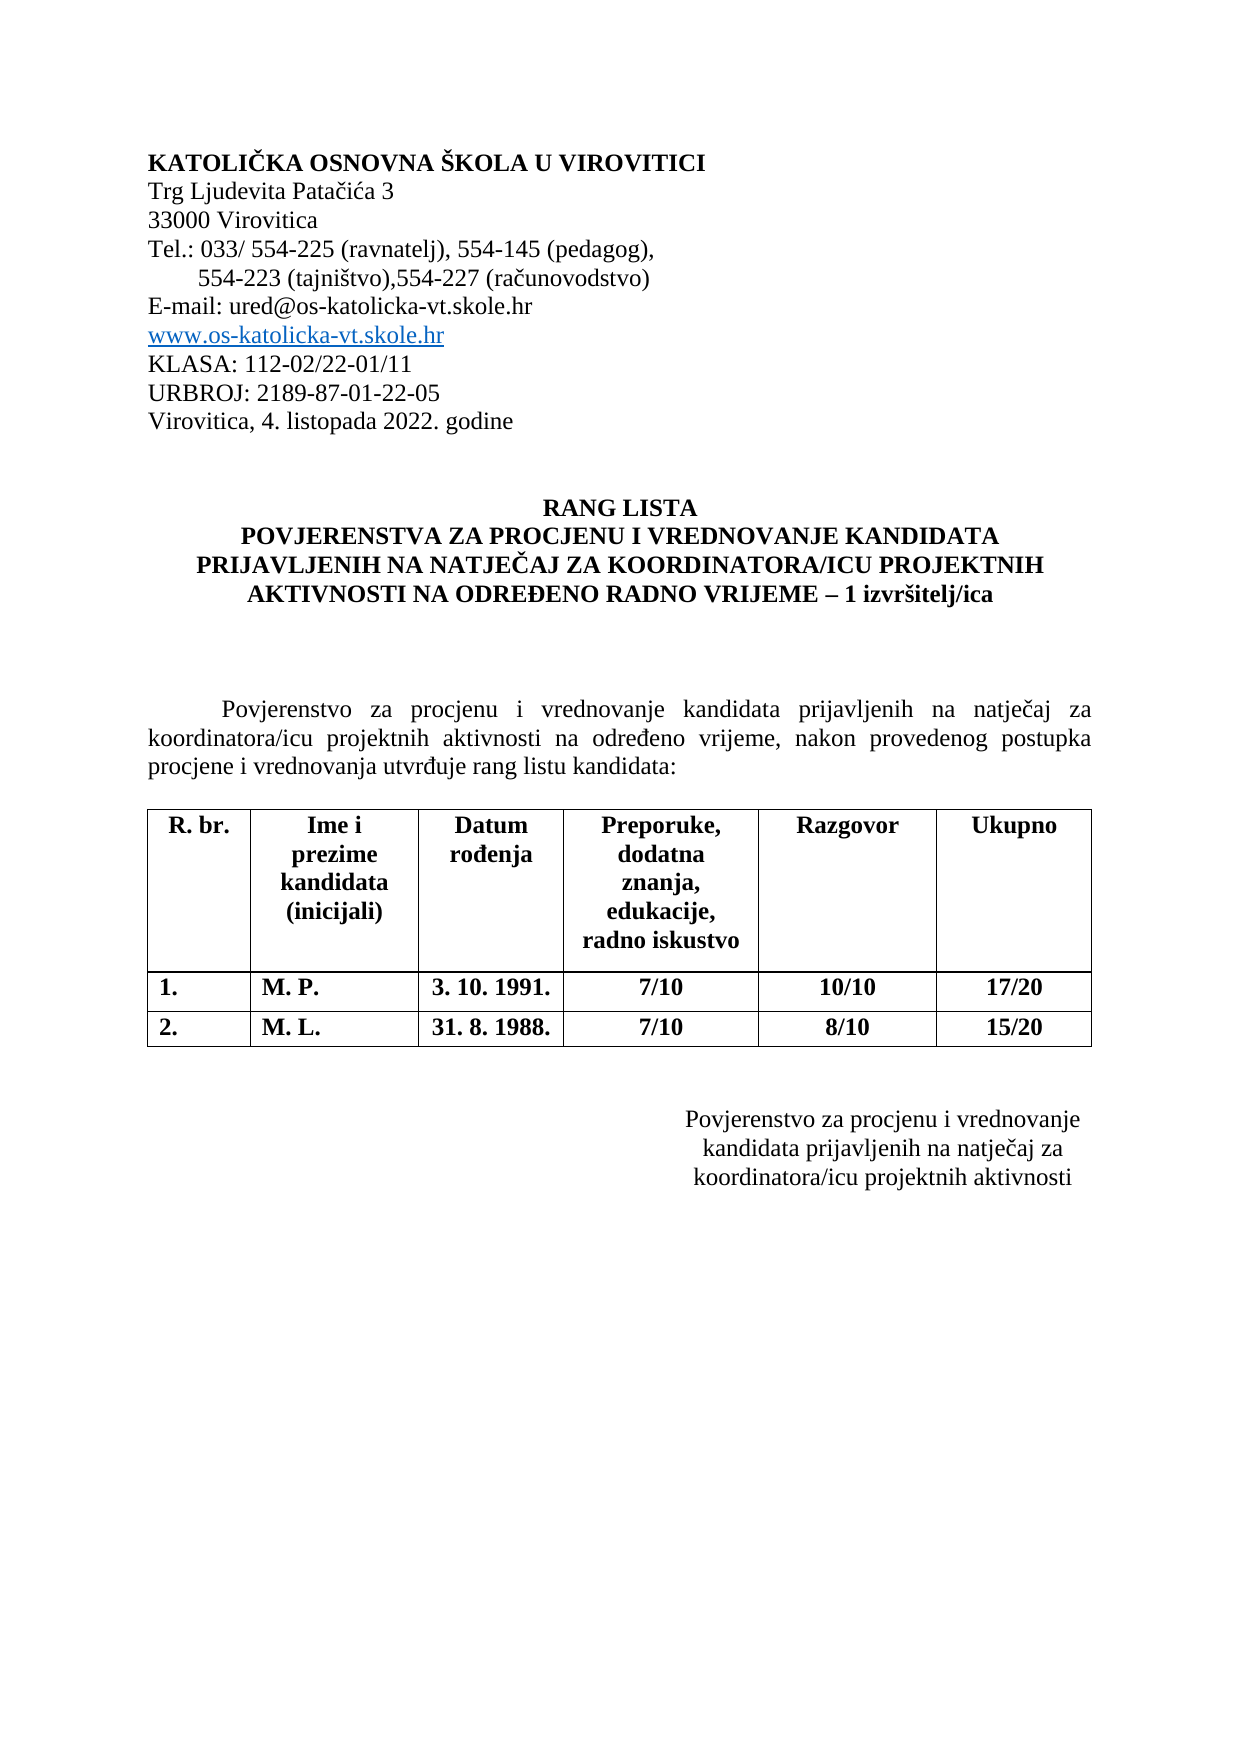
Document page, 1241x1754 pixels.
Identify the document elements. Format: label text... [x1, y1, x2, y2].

text koordinatora/icu projektnih aktivnosti [673, 1162, 1093, 1191]
table_cell 15/20 [937, 1012, 1091, 1046]
table_header Ukupno [937, 810, 1091, 971]
table_header Preporuke, dodatna znanja, edukacije, radno iskustvo [564, 810, 758, 971]
table_cell 7/10 [564, 973, 758, 1011]
table_cell 8/10 [759, 1012, 936, 1046]
text Povjerenstvo za procjenu i vrednovanje kandidata prijavljenih na natječaj za [673, 1104, 1093, 1162]
text E-mail: ured@os-katolicka-vt.skole.hr [148, 291, 1093, 320]
text Povjerenstvo za procjenu i vrednovanje kandidata prijavljenih na natječaj za koordinatora/icu projektnih aktivnosti na određeno vrijeme, nakon provedenog postupka procjene i vrednovanja utvrđuje rang listu kandidata: [148, 694, 1093, 780]
text RANG LISTA [148, 493, 1093, 521]
text www.os-katolicka-vt.skole.hr [148, 320, 1093, 349]
text Trg Ljudevita Patačića 3 [148, 176, 1093, 205]
text 554-223 (tajništvo),554-227 (računovodstvo) [148, 263, 1093, 291]
text KLASA: 112-02/22-01/11 [148, 349, 1093, 378]
table_header Ime i prezime kandidata (inicijali) [251, 810, 418, 971]
table_cell 7/10 [564, 1012, 758, 1046]
text 33000 Virovitica [148, 205, 1093, 234]
table_cell M. P. [251, 973, 418, 1011]
text POVJERENSTVA ZA PROCJENU I VREDNOVANJE KANDIDATA PRIJAVLJENIH NA NATJEČAJ ZA KOORDINATORA/ICU PROJEKTNIH AKTIVNOSTI NA ODREĐENO RADNO VRIJEME – 1 izvršitelj/ica [148, 521, 1093, 608]
table_cell 31. 8. 1988. [419, 1012, 563, 1046]
table_cell M. L. [251, 1012, 418, 1046]
table_cell 1. [148, 973, 250, 1011]
table_cell 3. 10. 1991. [419, 973, 563, 1011]
text KATOLIČKA OSNOVNA ŠKOLA U VIROVITICI [148, 148, 1093, 176]
table_header R. br. [148, 810, 250, 971]
text URBROJ: 2189-87-01-22-05 [148, 378, 1093, 406]
table_header Datum rođenja [419, 810, 563, 971]
table_cell 10/10 [759, 973, 936, 1011]
text Virovitica, 4. listopada 2022. godine [148, 406, 1093, 435]
table_cell 17/20 [937, 973, 1091, 1011]
table_cell 2. [148, 1012, 250, 1046]
text Tel.: 033/ 554-225 (ravnatelj), 554-145 (pedagog), [148, 234, 1093, 263]
table_header Razgovor [759, 810, 936, 971]
